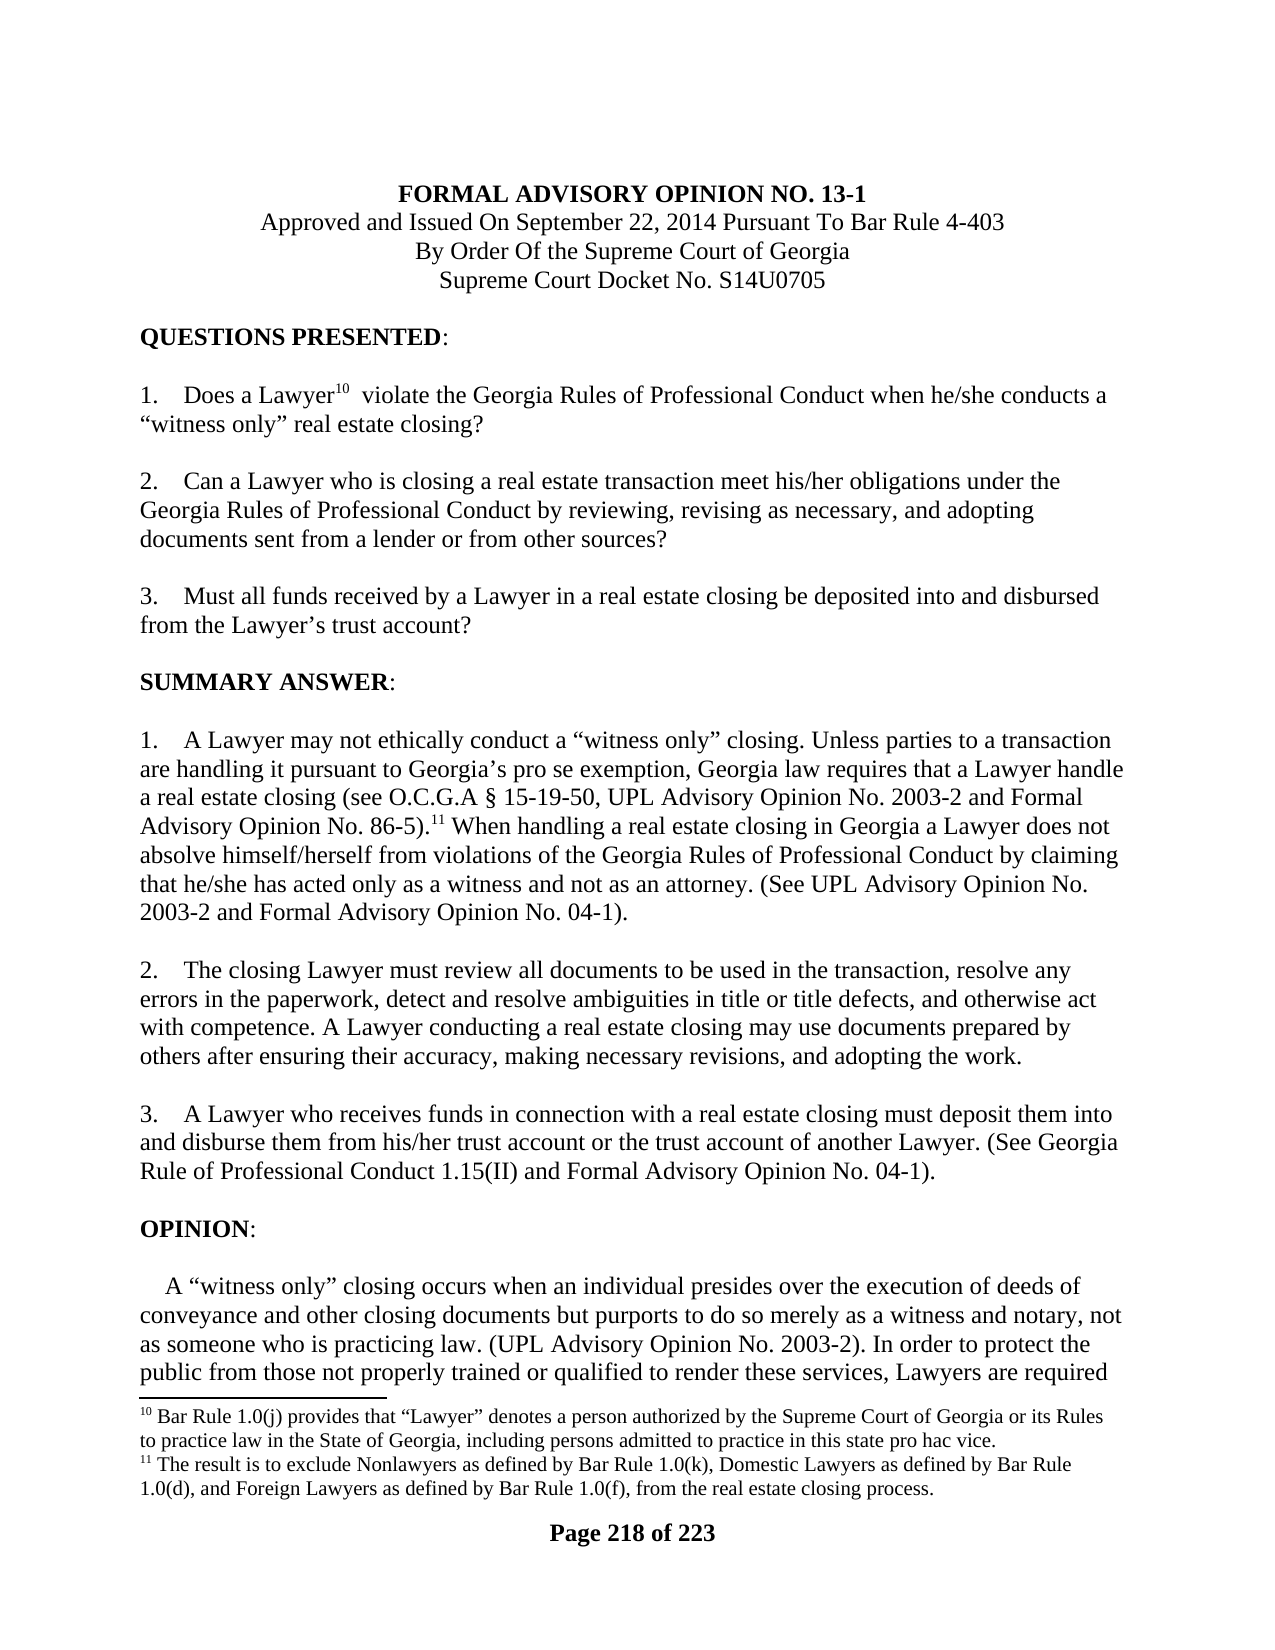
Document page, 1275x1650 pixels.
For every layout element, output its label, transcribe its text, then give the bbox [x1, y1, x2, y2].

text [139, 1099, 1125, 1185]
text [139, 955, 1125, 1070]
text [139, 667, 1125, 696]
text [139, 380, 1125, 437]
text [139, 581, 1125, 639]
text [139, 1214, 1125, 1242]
text FORMAL ADVISORY OPINION NO. 13-1 [139, 179, 1125, 207]
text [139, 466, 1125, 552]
text Supreme Court Docket No. S14U0705 [139, 265, 1125, 294]
text Approved and Issued On September 22, 2014 Pursuant To Bar Rule 4-403 [139, 207, 1125, 236]
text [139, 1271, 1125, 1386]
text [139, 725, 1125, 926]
text By Order Of the Supreme Court of Georgia [139, 236, 1125, 265]
text QUESTIONS PRESENTED: [139, 322, 1125, 351]
